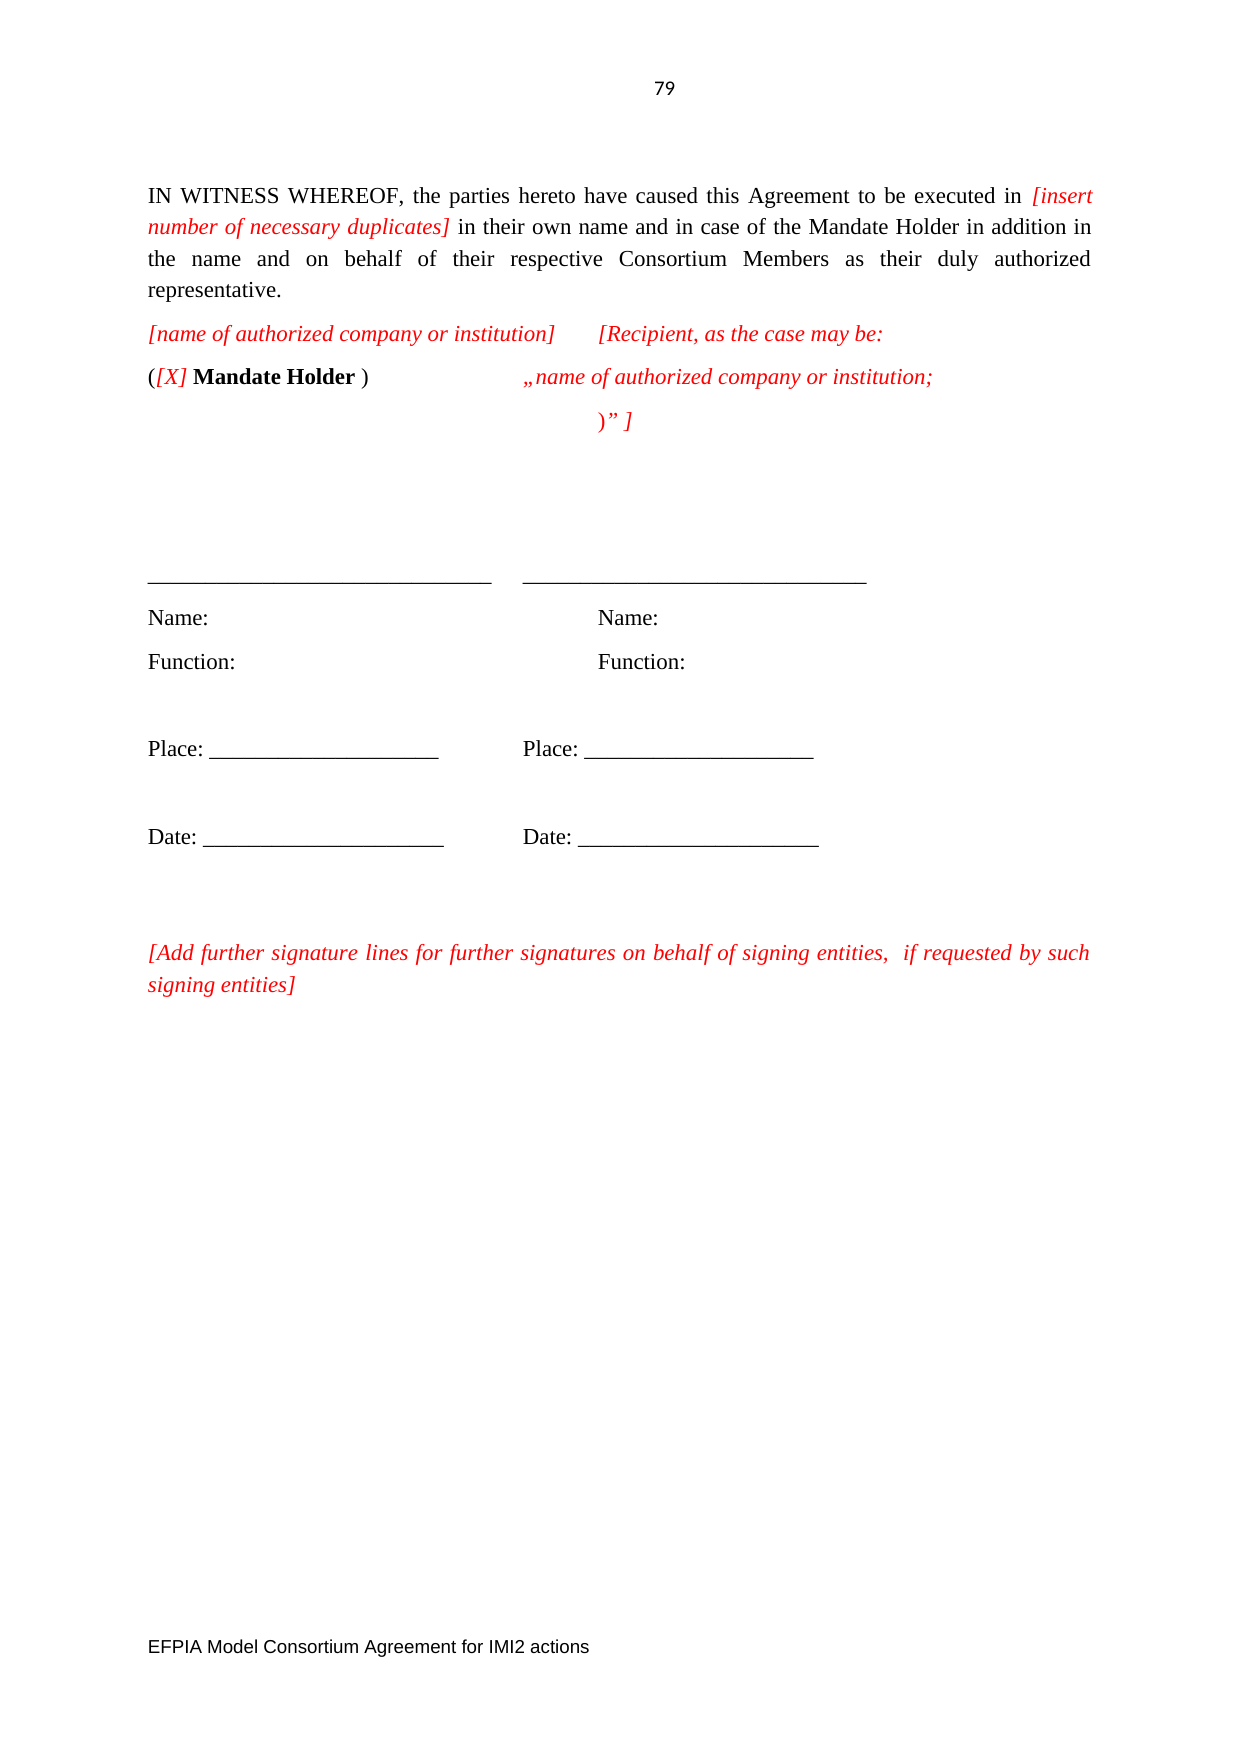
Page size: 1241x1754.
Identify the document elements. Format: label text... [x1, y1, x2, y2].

text Date: _____________________ Date: _____________________ [148, 818, 1092, 849]
text [Add further signature lines for further signatures on behalf of signing entities, if requested by such signing entities] [148, 934, 1092, 997]
text ______________________________ ______________________________ [148, 555, 1092, 587]
text [name of authorized company or institution] [Recipient, as the case may be: [148, 315, 1092, 346]
text ([X] Mandate Holder ) „name of authorized company or institution; [148, 358, 1092, 390]
text Name: Name: [148, 599, 1092, 630]
text Place: ____________________ Place: ____________________ [148, 730, 1092, 762]
text )” ] [523, 402, 1092, 433]
text Function: Function: [148, 643, 1092, 674]
text IN WITNESS WHEREOF, the parties hereto have caused this Agreement to be executed in [insert number of necessary duplicates] in their own name and in case of the Mandate Holder in addition in the name and on behalf of their respective Consortium Members as their duly authorized representative. [148, 177, 1092, 302]
